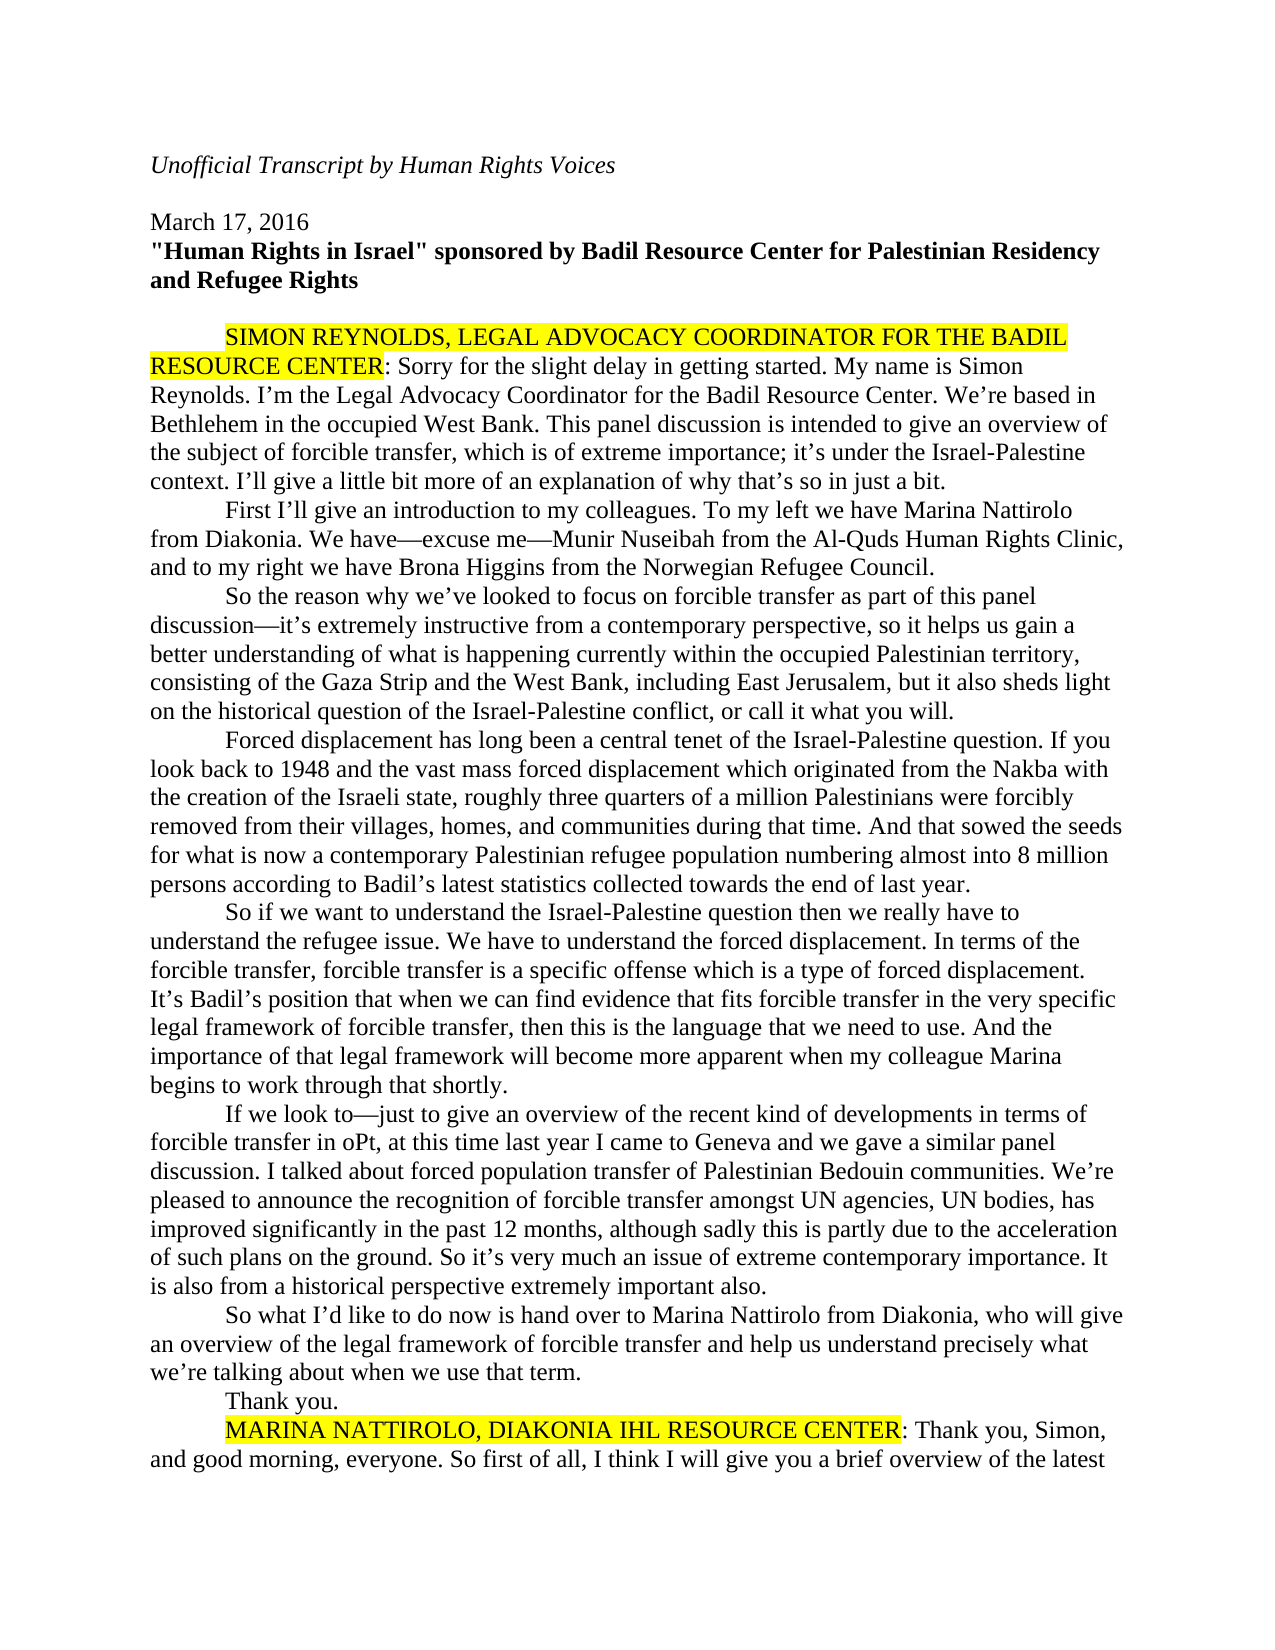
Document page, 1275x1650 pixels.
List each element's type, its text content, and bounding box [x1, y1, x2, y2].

text SIMON REYNOLDS, LEGAL ADVOCACY COORDINATOR FOR THE BADIL RESOURCE CENTER: Sorry for the slight delay in getting started. My name is Simon Reynolds. I’m the Legal Advocacy Coordinator for the Badil Resource Center. We’re based in Bethlehem in the occupied West Bank. This panel discussion is intended to give an overview of the subject of forcible transfer, which is of extreme importance; it’s under the Israel-Palestine context. I’ll give a little bit more of an explanation of why that’s so in just a bit. [150, 322, 1125, 495]
text So the reason why we’ve looked to focus on forcible transfer as part of this panel discussion—it’s extremely instructive from a contemporary perspective, so it helps us gain a better understanding of what is happening currently within the occupied Palestinian territory, consisting of the Gaza Strip and the West Bank, including East Jerusalem, but it also sheds light on the historical question of the Israel-Palestine conflict, or call it what you will. [150, 581, 1125, 725]
text First I’ll give an introduction to my colleagues. To my left we have Marina Nattirolo from Diakonia. We have—excuse me—Munir Nuseibah from the Al-Quds Human Rights Clinic, and to my right we have Brona Higgins from the Norwegian Refugee Council. [150, 495, 1125, 581]
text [150, 1415, 1125, 1472]
text Thank you. [150, 1386, 1125, 1415]
text Forced displacement has long been a central tenet of the Israel-Palestine question. If you look back to 1948 and the vast mass forced displacement which originated from the Nakba with the creation of the Israeli state, roughly three quarters of a million Palestinians were forcibly removed from their villages, homes, and communities during that time. And that sowed the seeds for what is now a contemporary Palestinian refugee population numbering almost into 8 million persons according to Badil’s latest statistics collected towards the end of last year. [150, 725, 1125, 897]
text If we look to—just to give an overview of the recent kind of developments in terms of forcible transfer in oPt, at this time last year I came to Geneva and we gave a similar panel discussion. I talked about forced population transfer of Palestinian Bedouin communities. We’re pleased to announce the recognition of forcible transfer amongst UN agencies, UN bodies, has improved significantly in the past 12 months, although sadly this is partly due to the acceleration of such plans on the ground. So it’s very much an issue of extreme contemporary importance. It is also from a historical perspective extremely important also. [150, 1099, 1125, 1300]
text Unofficial Transcript by Human Rights Voices [150, 150, 1125, 179]
text So what I’d like to do now is hand over to Marina Nattirolo from Diakonia, who will give an overview of the legal framework of forcible transfer and help us understand precisely what we’re talking about when we use that term. [150, 1300, 1125, 1386]
text March 17, 2016 [150, 207, 1125, 236]
text So if we want to understand the Israel-Palestine question then we really have to understand the refugee issue. We have to understand the forced displacement. In terms of the forcible transfer, forcible transfer is a specific offense which is a type of forced displacement. It’s Badil’s position that when we can find evidence that fits forcible transfer in the very specific legal framework of forcible transfer, then this is the language that we need to use. And the importance of that legal framework will become more apparent when my colleague Marina begins to work through that shortly. [150, 897, 1125, 1099]
text "Human Rights in Israel" sponsored by Badil Resource Center for Palestinian Residency and Refugee Rights [150, 236, 1125, 294]
